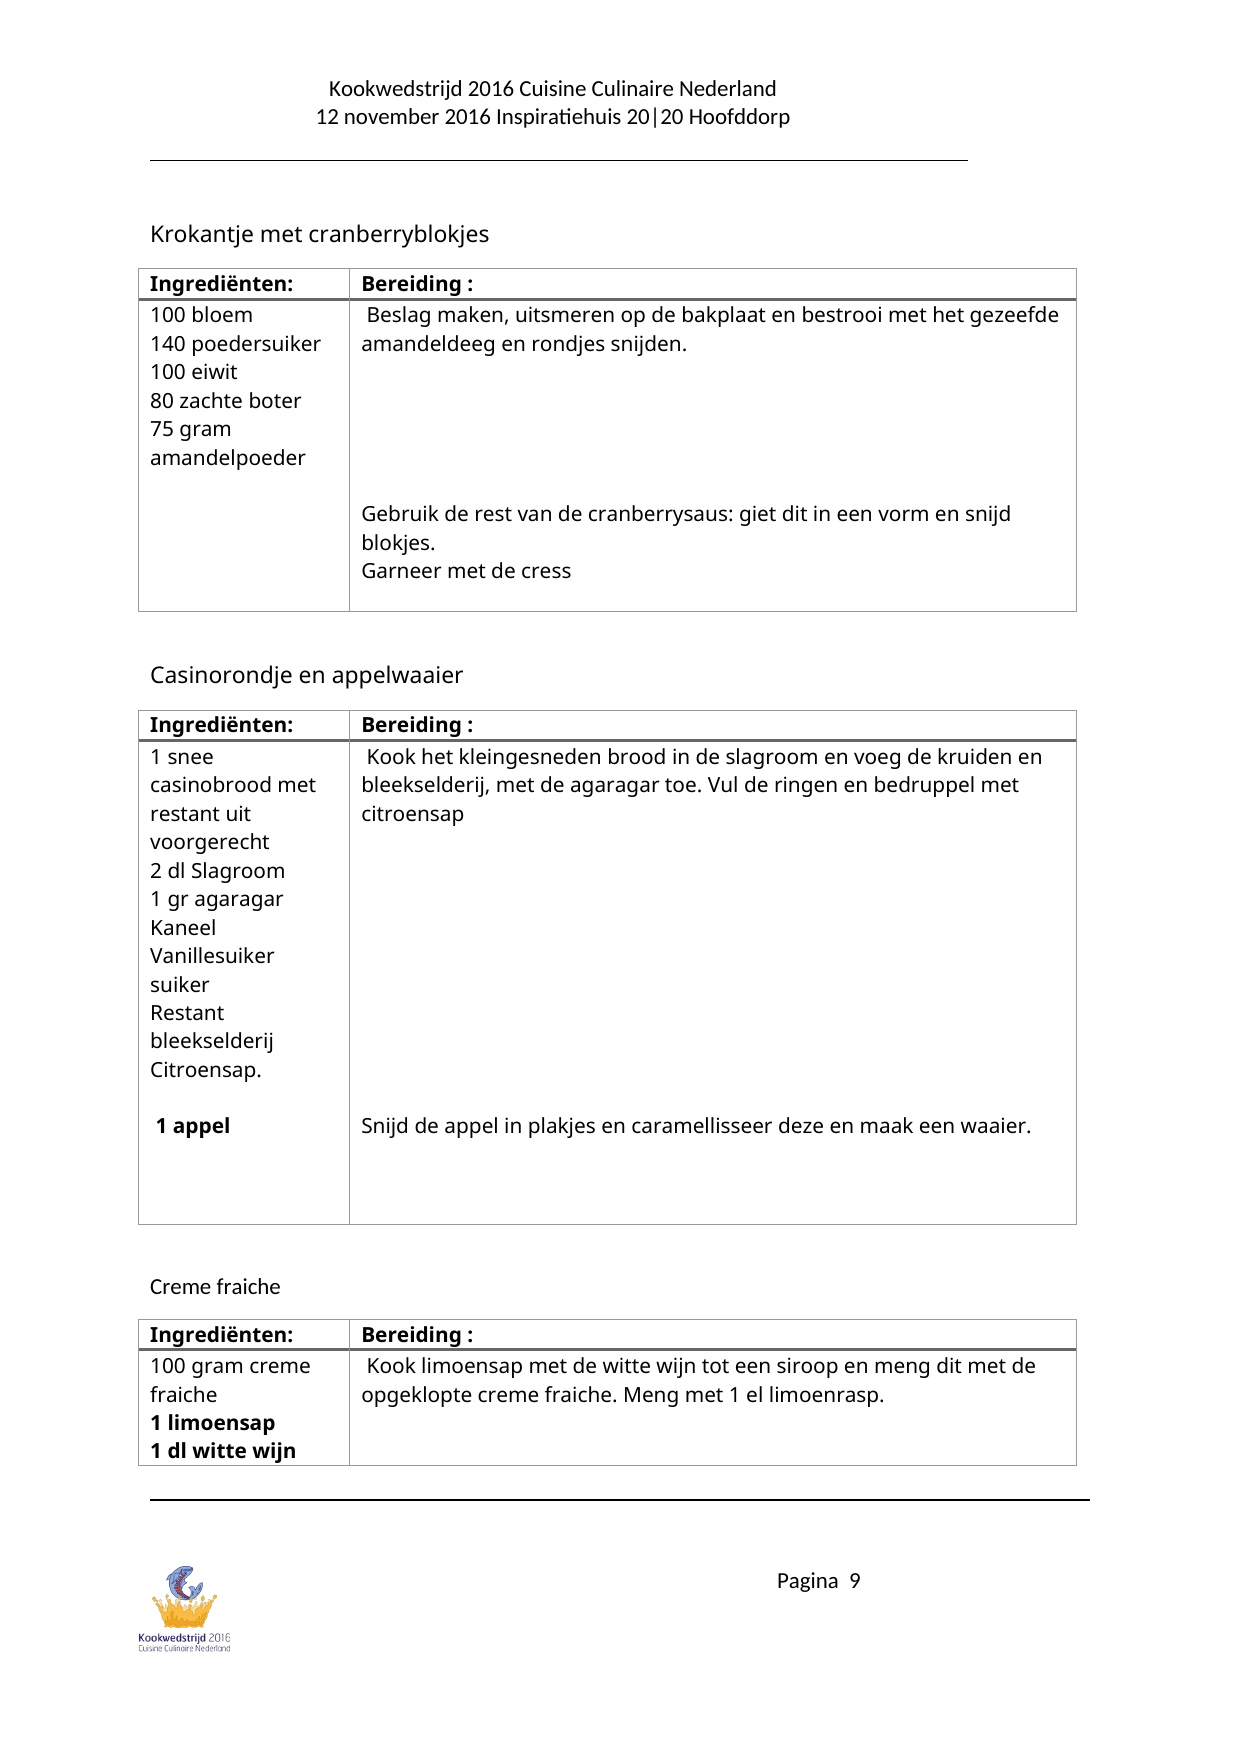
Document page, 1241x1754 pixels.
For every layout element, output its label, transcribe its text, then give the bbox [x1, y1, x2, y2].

table_cell Kook het kleingesneden brood in de slagroom en voeg de kruiden en bleekselderij, met de agaragar toe. Vul de ringen en bedruppel met citroensap Snijd de appel in plakjes en caramellisseer deze en maak een waaier. [350, 742, 1076, 1224]
table_header Ingrediënten: [139, 711, 349, 739]
text Casinorondje en appelwaaier [150, 659, 1090, 690]
table_cell Beslag maken, uitsmeren op de bakplaat en bestrooi met het gezeefde amandeldeeg en rondjes snijden. Gebruik de rest van de cranberrysaus: giet dit in een vorm en snijd blokjes. Garneer met de cress [350, 301, 1076, 611]
text Creme fraiche [150, 1272, 1090, 1300]
table_header Ingrediënten: [139, 1320, 349, 1348]
table_cell Kook limoensap met de witte wijn tot een siroop en meng dit met de opgeklopte creme fraiche. Meng met 1 el limoenrasp. [350, 1351, 1076, 1465]
picture [138, 1566, 230, 1653]
text Krokantje met cranberryblokjes [150, 217, 1090, 249]
table_header Bereiding : [350, 711, 1076, 739]
table_cell 100 bloem 140 poedersuiker 100 eiwit 80 zachte boter 75 gram amandelpoeder [139, 301, 349, 611]
table_header Bereiding : [350, 269, 1076, 297]
table_cell 100 gram creme fraiche 1 limoensap 1 dl witte wijn [139, 1351, 349, 1465]
table_header Ingrediënten: [139, 269, 349, 297]
table_cell 1 snee casinobrood met restant uit voorgerecht 2 dl Slagroom 1 gr agaragar Kaneel Vanillesuiker suiker Restant bleekselderij Citroensap. 1 appel [139, 742, 349, 1224]
table_header Bereiding : [350, 1320, 1076, 1348]
